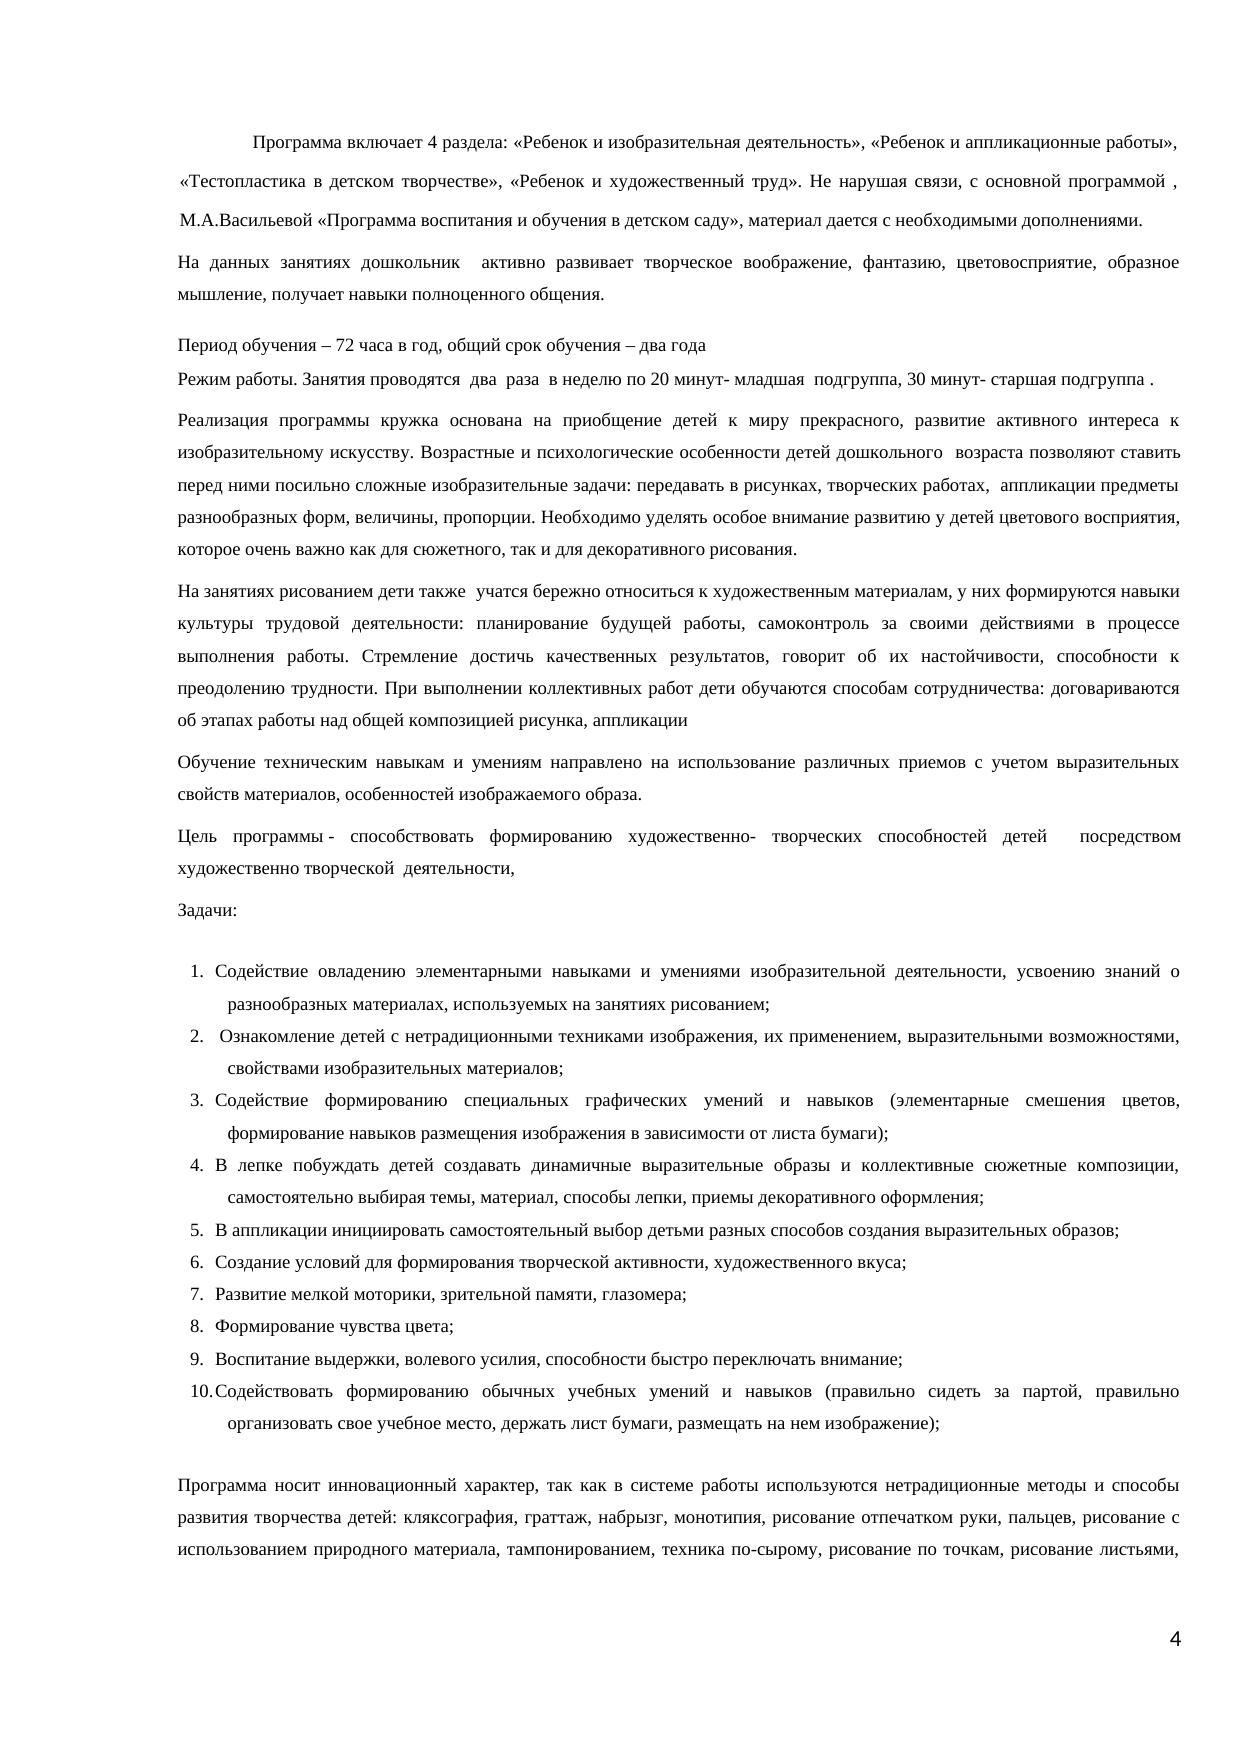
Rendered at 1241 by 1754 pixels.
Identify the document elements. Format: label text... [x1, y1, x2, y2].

list Ознакомление детей с нетрадиционными техниками изображения, их применением, выразительными возможностями, свойствами изобразительных материалов; [190, 1025, 1181, 1079]
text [177, 1474, 1181, 1560]
text На данных занятиях дошкольник активно развивает творческое воображение, фантазию, цветовосприятие, образное мышление, получает навыки полноценного общения. [177, 251, 1181, 304]
text Режим работы. Занятия проводятся два раза в неделю по 20 минут- младшая подгруппа, 30 минут- старшая подгруппа . [177, 367, 1181, 389]
list Содействовать формированию обычных учебных умений и навыков (правильно сидеть за партой, правильно организовать свое учебное место, держать лист бумаги, размещать на нем изображение); [190, 1380, 1181, 1434]
text Реализация программы кружка основана на приобщение детей к миру прекрасного, развитие активного интереса к изобразительному искусству. Возрастные и психологические особенности детей дошкольного возраста позволяют ставить перед ними посильно сложные изобразительные задачи: передавать в рисунках, творческих работах, аппликации предметы разнообразных форм, величины, пропорции. Необходимо уделять особое внимание развитию у детей цветового восприятия, которое очень важно как для сюжетного, так и для декоративного рисования. [177, 409, 1181, 560]
list Воспитание выдержки, волевого усилия, способности быстро переключать внимание; [190, 1348, 1181, 1369]
text Программа включает 4 раздела: «Ребенок и изобразительная деятельность», «Ребенок и аппликационные работы», «Тестопластика в детском творчестве», «Ребенок и художественный труд». Не нарушая связи, с основной программой , М.А.Васильевой «Программа воспитания и обучения в детском саду», материал дается с необходимыми дополнениями. [179, 118, 1179, 234]
list В аппликации инициировать самостоятельный выбор детьми разных способов создания выразительных образов; [190, 1218, 1181, 1240]
text Цель программы - способствовать формированию художественно- творческих способностей детей посредством художественно творческой деятельности, [177, 825, 1181, 879]
list В лепке побуждать детей создавать динамичные выразительные образы и коллективные сюжетные композиции, самостоятельно выбирая темы, материал, способы лепки, приемы декоративного оформления; [190, 1154, 1181, 1208]
list Содействие овладению элементарными навыками и умениями изобразительной деятельности, усвоению знаний о разнообразных материалах, используемых на занятиях рисованием; [190, 960, 1181, 1014]
list Содействие формированию специальных графических умений и навыков (элементарные смешения цветов, формирование навыков размещения изображения в зависимости от листа бумаги); [190, 1089, 1181, 1143]
list Формирование чувства цвета; [190, 1315, 1181, 1337]
text Период обучения – 72 часа в год, общий срок обучения – два года [177, 324, 1171, 358]
list Развитие мелкой моторики, зрительной памяти, глазомера; [190, 1283, 1181, 1305]
text На занятиях рисованием дети также учатся бережно относиться к художественным материалам, у них формируются навыки культуры трудовой деятельности: планирование будущей работы, самоконтроль за своими действиями в процессе выполнения работы. Стремление достичь качественных результатов, говорит об их настойчивости, способности к преодолению трудности. При выполнении коллективных работ дети обучаются способам сотрудничества: договариваются об этапах работы над общей композицией рисунка, аппликации [177, 580, 1181, 731]
text Задачи: [177, 899, 1181, 920]
list Создание условий для формирования творческой активности, художественного вкуса; [190, 1251, 1181, 1272]
text Обучение техническим навыкам и умениям направлено на использование различных приемов с учетом выразительных свойств материалов, особенностей изображаемого образа. [177, 751, 1181, 805]
